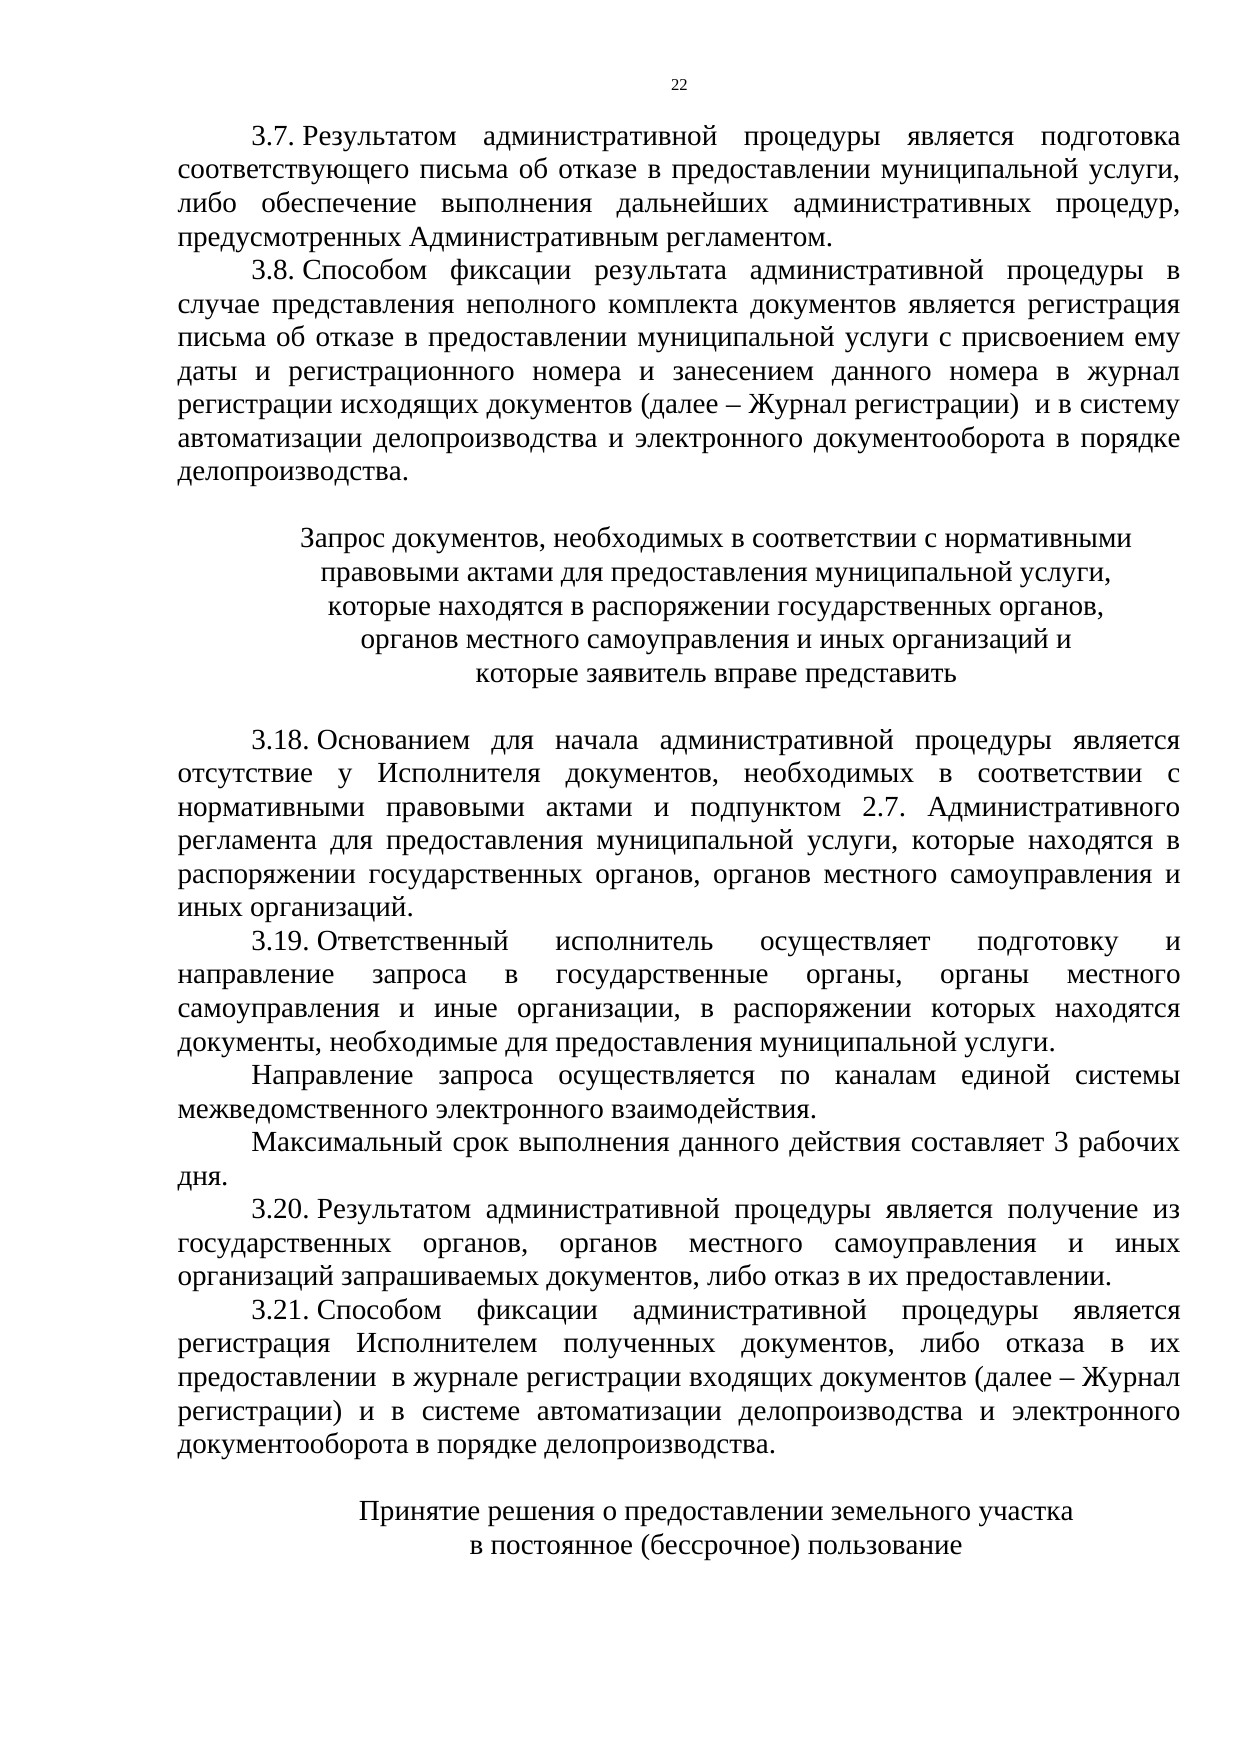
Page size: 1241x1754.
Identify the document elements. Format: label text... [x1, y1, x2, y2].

text Запрос документов, необходимых в соответствии с нормативными [177, 521, 1181, 554]
text Принятие решения о предоставлении земельного участка [177, 1493, 1181, 1527]
text которые находятся в распоряжении государственных органов, [177, 588, 1181, 621]
text 3.7. Результатом административной процедуры является подготовка соответствующего письма об отказе в предоставлении муниципальной услуги, либо обеспечение выполнения дальнейших административных процедур, предусмотренных Административным регламентом. [177, 118, 1181, 252]
text которые заявитель вправе представить [177, 655, 1181, 688]
text Направление запроса осуществляется по каналам единой системы межведомственного электронного взаимодействия. [177, 1057, 1181, 1124]
text в постоянное (бессрочное) пользование [177, 1527, 1181, 1560]
text Максимальный срок выполнения данного действия составляет 3 рабочих дня. [177, 1124, 1181, 1191]
text органов местного самоуправления и иных организаций и [177, 621, 1181, 655]
text 3.8. Способом фиксации результата административной процедуры в случае представления неполного комплекта документов является регистрация письма об отказе в предоставлении муниципальной услуги с присвоением ему даты и регистрационного номера и занесением данного номера в журнал регистрации исходящих документов (далее – Журнал регистрации) и в систему автоматизации делопроизводства и электронного документооборота в порядке делопроизводства. [177, 252, 1181, 487]
text 3.21. Способом фиксации административной процедуры является регистрация Исполнителем полученных документов, либо отказа в их предоставлении в журнале регистрации входящих документов (далее – Журнал регистрации) и в системе автоматизации делопроизводства и электронного документооборота в порядке делопроизводства. [177, 1292, 1181, 1460]
text 3.20. Результатом административной процедуры является получение из государственных органов, органов местного самоуправления и иных организаций запрашиваемых документов, либо отказ в их предоставлении. [177, 1191, 1181, 1292]
text 3.19. Ответственный исполнитель осуществляет подготовку и направление запроса в государственные органы, органы местного самоуправления и иные организации, в распоряжении которых находятся документы, необходимые для предоставления муниципальной услуги. [177, 923, 1181, 1057]
text правовыми актами для предоставления муниципальной услуги, [177, 554, 1181, 588]
text 3.18. Основанием для начала административной процедуры является отсутствие у Исполнителя документов, необходимых в соответствии с нормативными правовыми актами и подпунктом 2.7. Административного регламента для предоставления муниципальной услуги, которые находятся в распоряжении государственных органов, органов местного самоуправления и иных организаций. [177, 722, 1181, 923]
